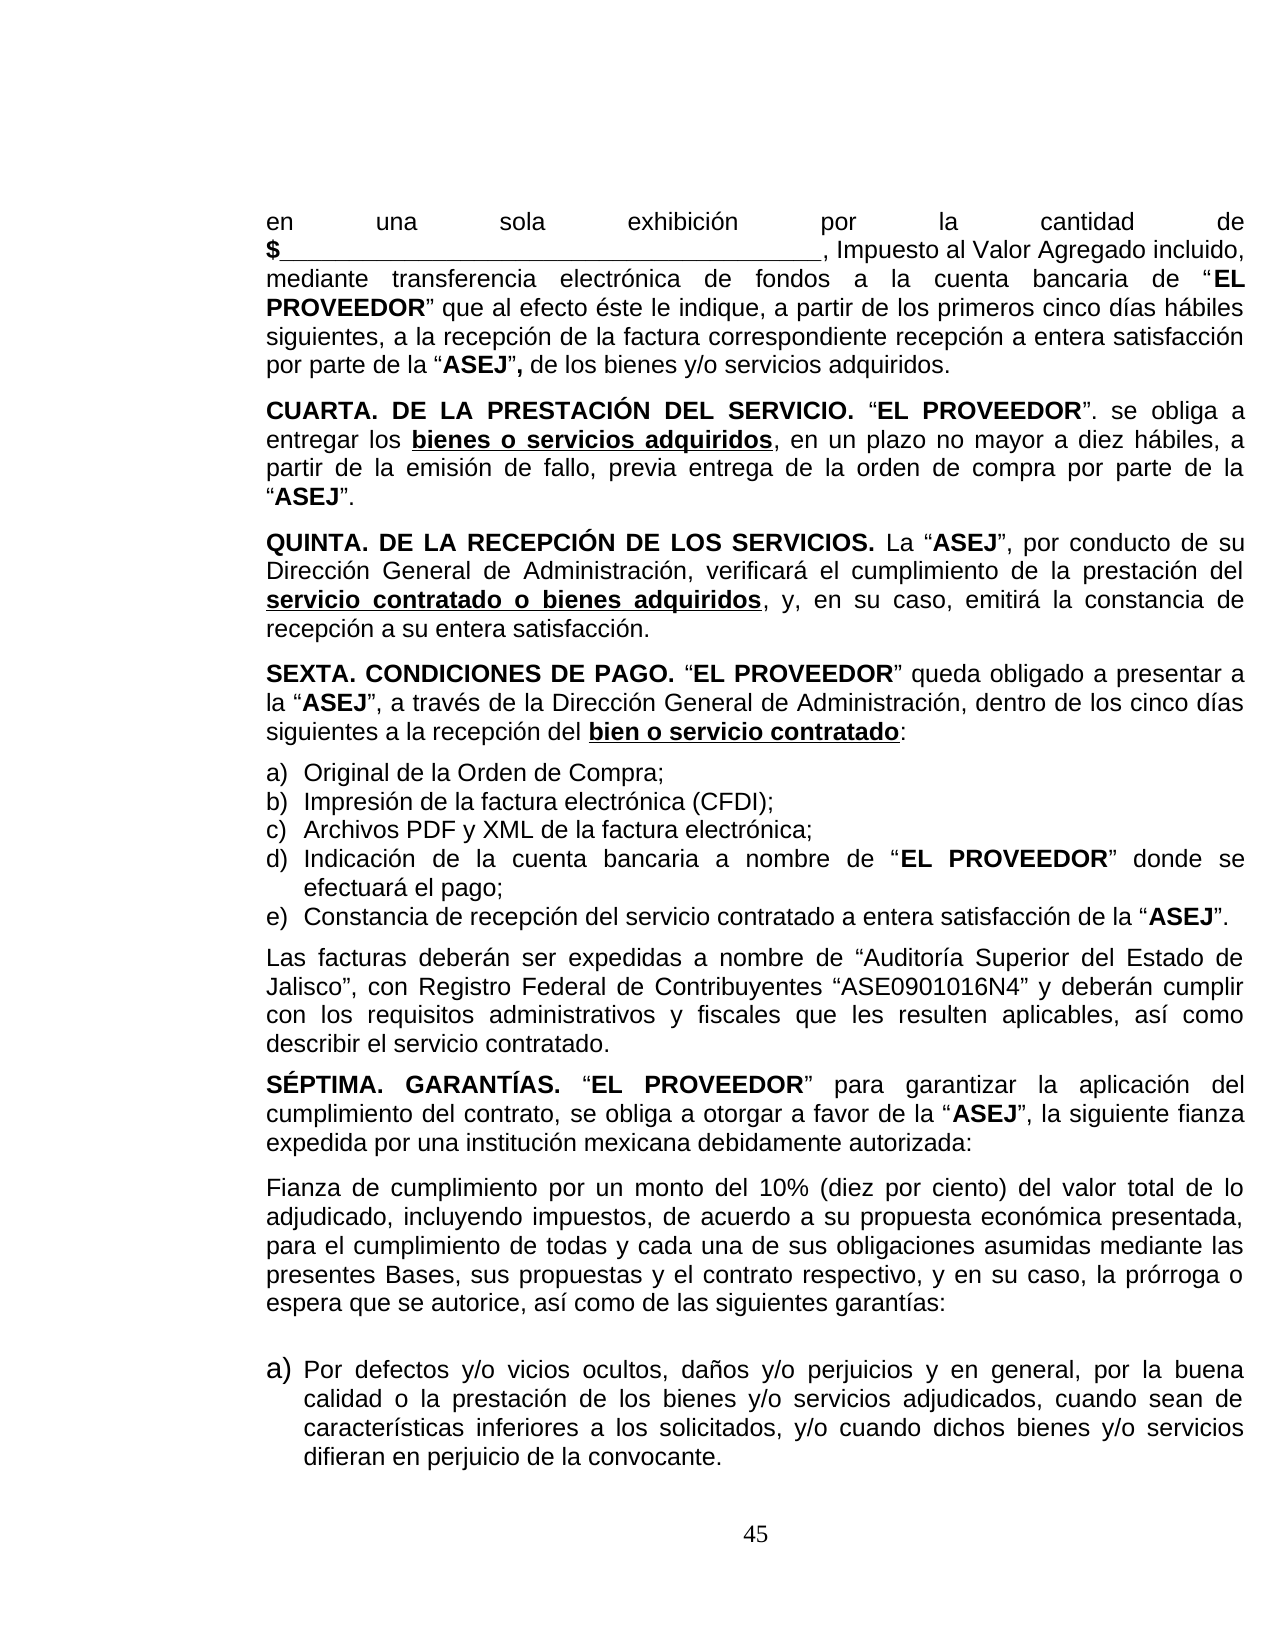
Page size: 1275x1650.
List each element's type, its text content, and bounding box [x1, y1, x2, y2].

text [266, 207, 1245, 379]
text QUINTA. DE LA RECEPCIÓN DE LOS SERVICIOS. La “ASEJ”, por conducto de su Dirección General de Administración, verificará el cumplimiento de la prestación del servicio contratado o bienes adquiridos, y, en su caso, emitirá la constancia de recepción a su entera satisfacción. [266, 528, 1245, 643]
list Por defectos y/o vicios ocultos, daños y/o perjuicios y en general, por la buena calidad o la prestación de los bienes y/o servicios adjudicados, cuando sean de características inferiores a los solicitados, y/o cuando dichos bienes y/o servicios difieran en perjuicio de la convocante. [266, 1351, 1245, 1471]
text Las facturas deberán ser expedidas a nombre de “Auditoría Superior del Estado de Jalisco”, con Registro Federal de Contribuyentes “ASE0901016N4” y deberán cumplir con los requisitos administrativos y fiscales que les resulten aplicables, así como describir el servicio contratado. [266, 943, 1245, 1058]
list Constancia de recepción del servicio contratado a entera satisfacción de la “ASEJ”. [266, 902, 1245, 931]
list Original de la Orden de Compra; [266, 758, 1245, 787]
text SÉPTIMA. GARANTÍAS. “EL PROVEEDOR” para garantizar la aplicación del cumplimiento del contrato, se obliga a otorgar a favor de la “ASEJ”, la siguiente fianza expedida por una institución mexicana debidamente autorizada: [266, 1071, 1245, 1157]
list Impresión de la factura electrónica (CFDI); [266, 787, 1245, 816]
text SEXTA. CONDICIONES DE PAGO. “EL PROVEEDOR” queda obligado a presentar a la “ASEJ”, a través de la Dirección General de Administración, dentro de los cinco días siguientes a la recepción del bien o servicio contratado: [266, 659, 1245, 746]
text Fianza de cumplimiento por un monto del 10% (diez por ciento) del valor total de lo adjudicado, incluyendo impuestos, de acuerdo a su propuesta económica presentada, para el cumplimiento de todas y cada una de sus obligaciones asumidas mediante las presentes Bases, sus propuestas y el contrato respectivo, y en su caso, la prórroga o espera que se autorice, así como de las siguientes garantías: [266, 1173, 1245, 1317]
list Archivos PDF y XML de la factura electrónica; [266, 816, 1245, 844]
text CUARTA. DE LA PRESTACIÓN DEL SERVICIO. “EL PROVEEDOR”. se obliga a entregar los bienes o servicios adquiridos, en un plazo no mayor a diez hábiles, a partir de la emisión de fallo, previa entrega de la orden de compra por parte de la “ASEJ”. [266, 396, 1245, 511]
list Indicación de la cuenta bancaria a nombre de “EL PROVEEDOR” donde se efectuará el pago; [266, 844, 1245, 902]
